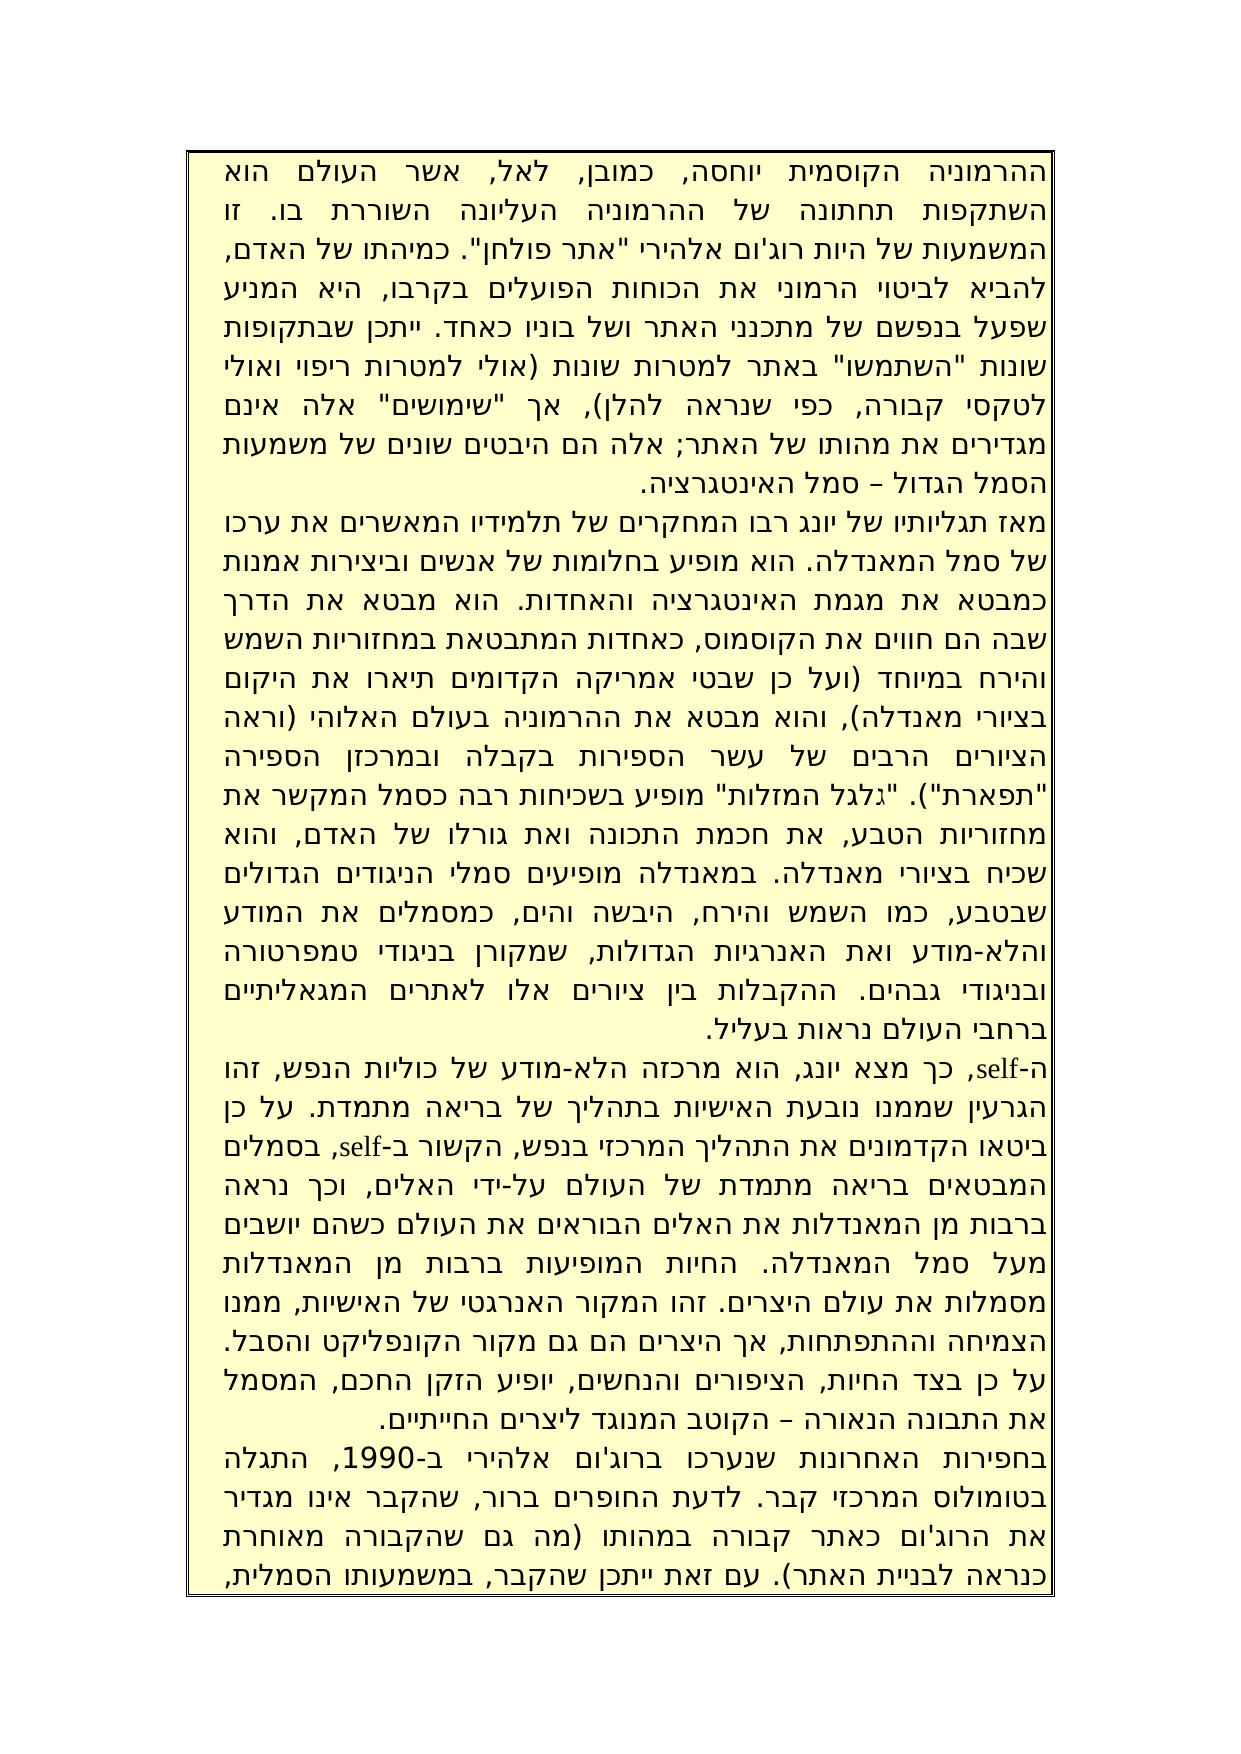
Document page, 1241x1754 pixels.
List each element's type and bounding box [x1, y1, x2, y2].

table_cell [189, 153, 1051, 1593]
